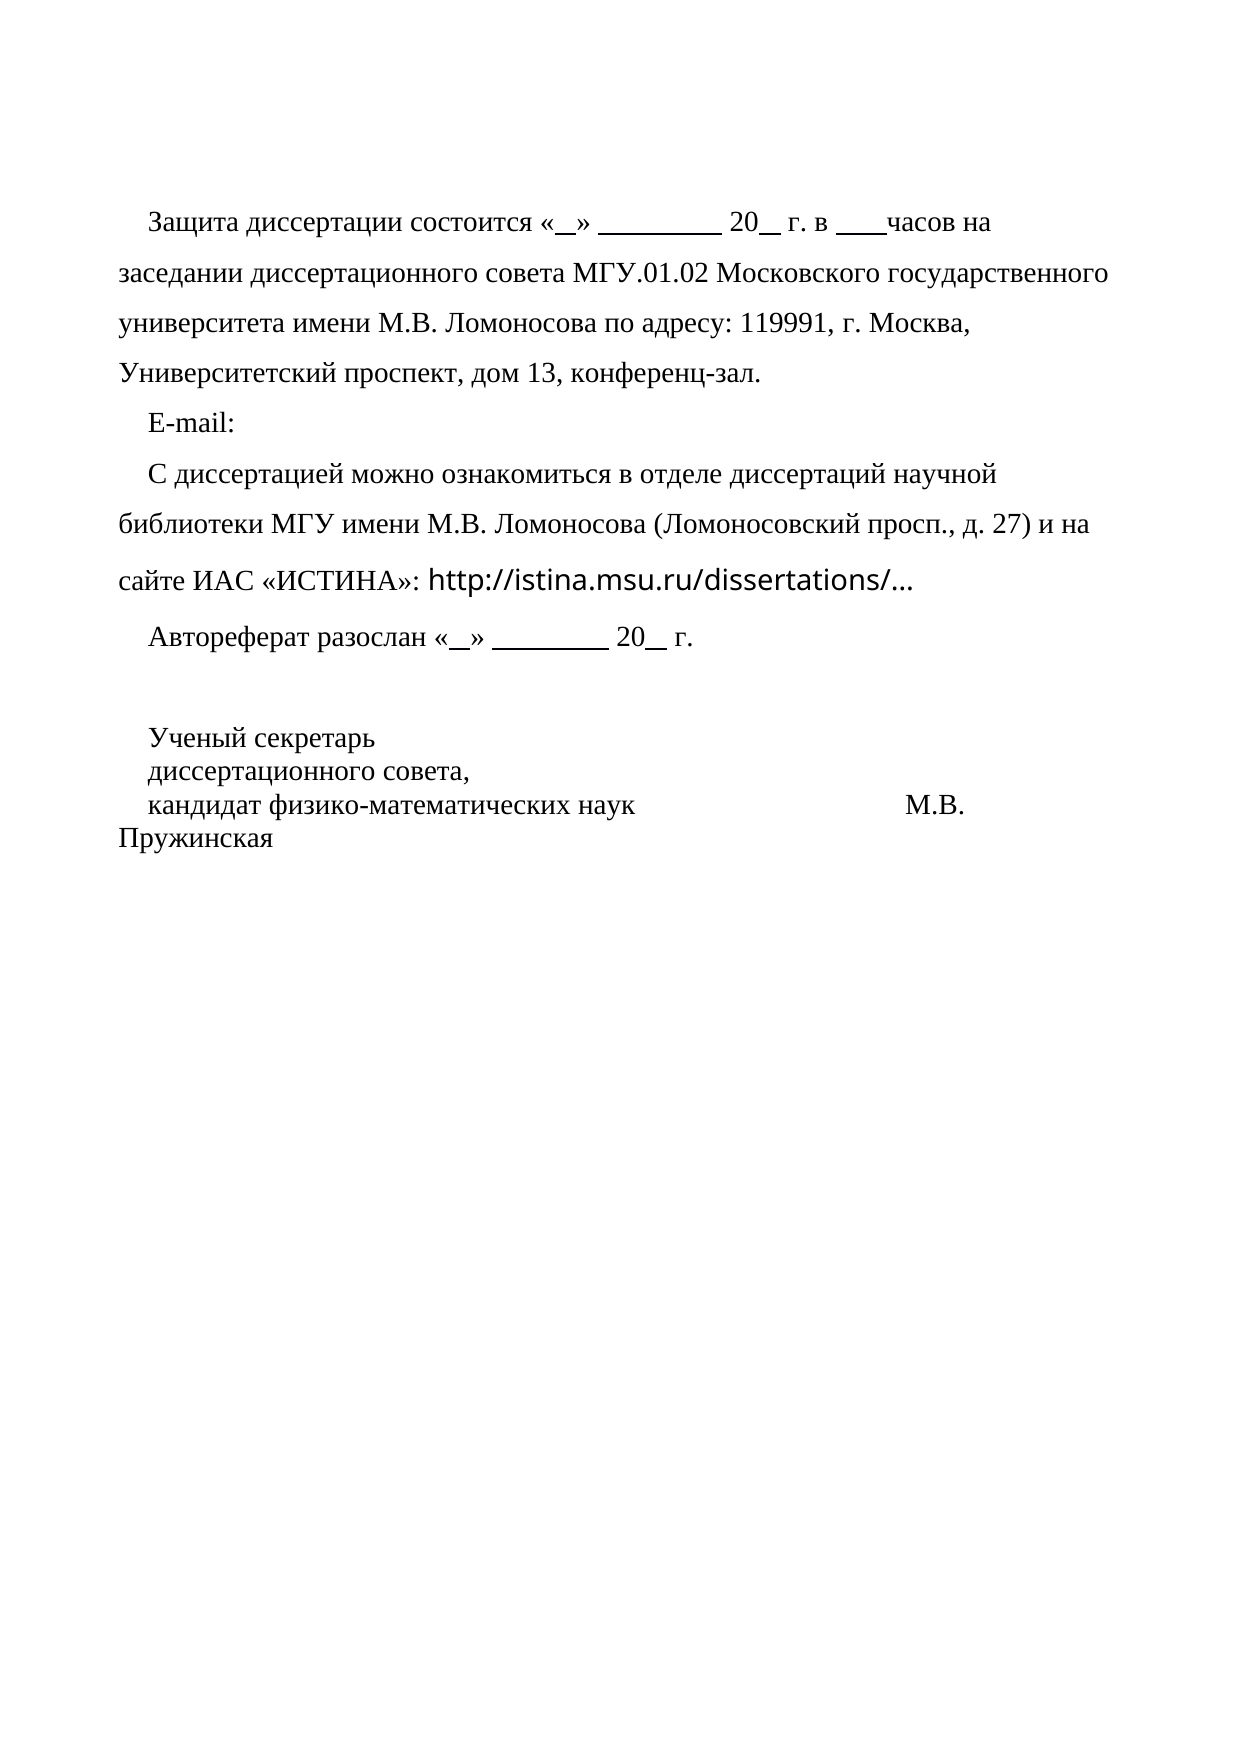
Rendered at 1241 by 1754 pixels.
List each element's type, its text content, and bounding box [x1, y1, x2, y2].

text диссертационного совета, [118, 753, 1122, 787]
text кандидат физико-математических наук М.В. Пружинская [118, 787, 1122, 854]
text E-mail: [118, 406, 1122, 439]
text Автореферат разослан « » 20 г. [118, 619, 1122, 653]
text С диссертацией можно ознакомиться в отделе диссертаций научной библиотеки МГУ имени М.В. Ломоносова (Ломоносовский просп., д. 27) и на сайте ИАС «ИСТИНА»: http://istina.msu.ru/dissertations/… [118, 456, 1122, 599]
text Ученый секретарь [118, 720, 1122, 753]
text Защита диссертации состоится « » 20 г. в часов на заседании диссертационного совета МГУ.01.02 Московского государственного университета имени М.В. Ломоносова по адресу: 119991, г. Москва, Университетский проспект, дом 13, конференц-зал. [118, 204, 1122, 389]
